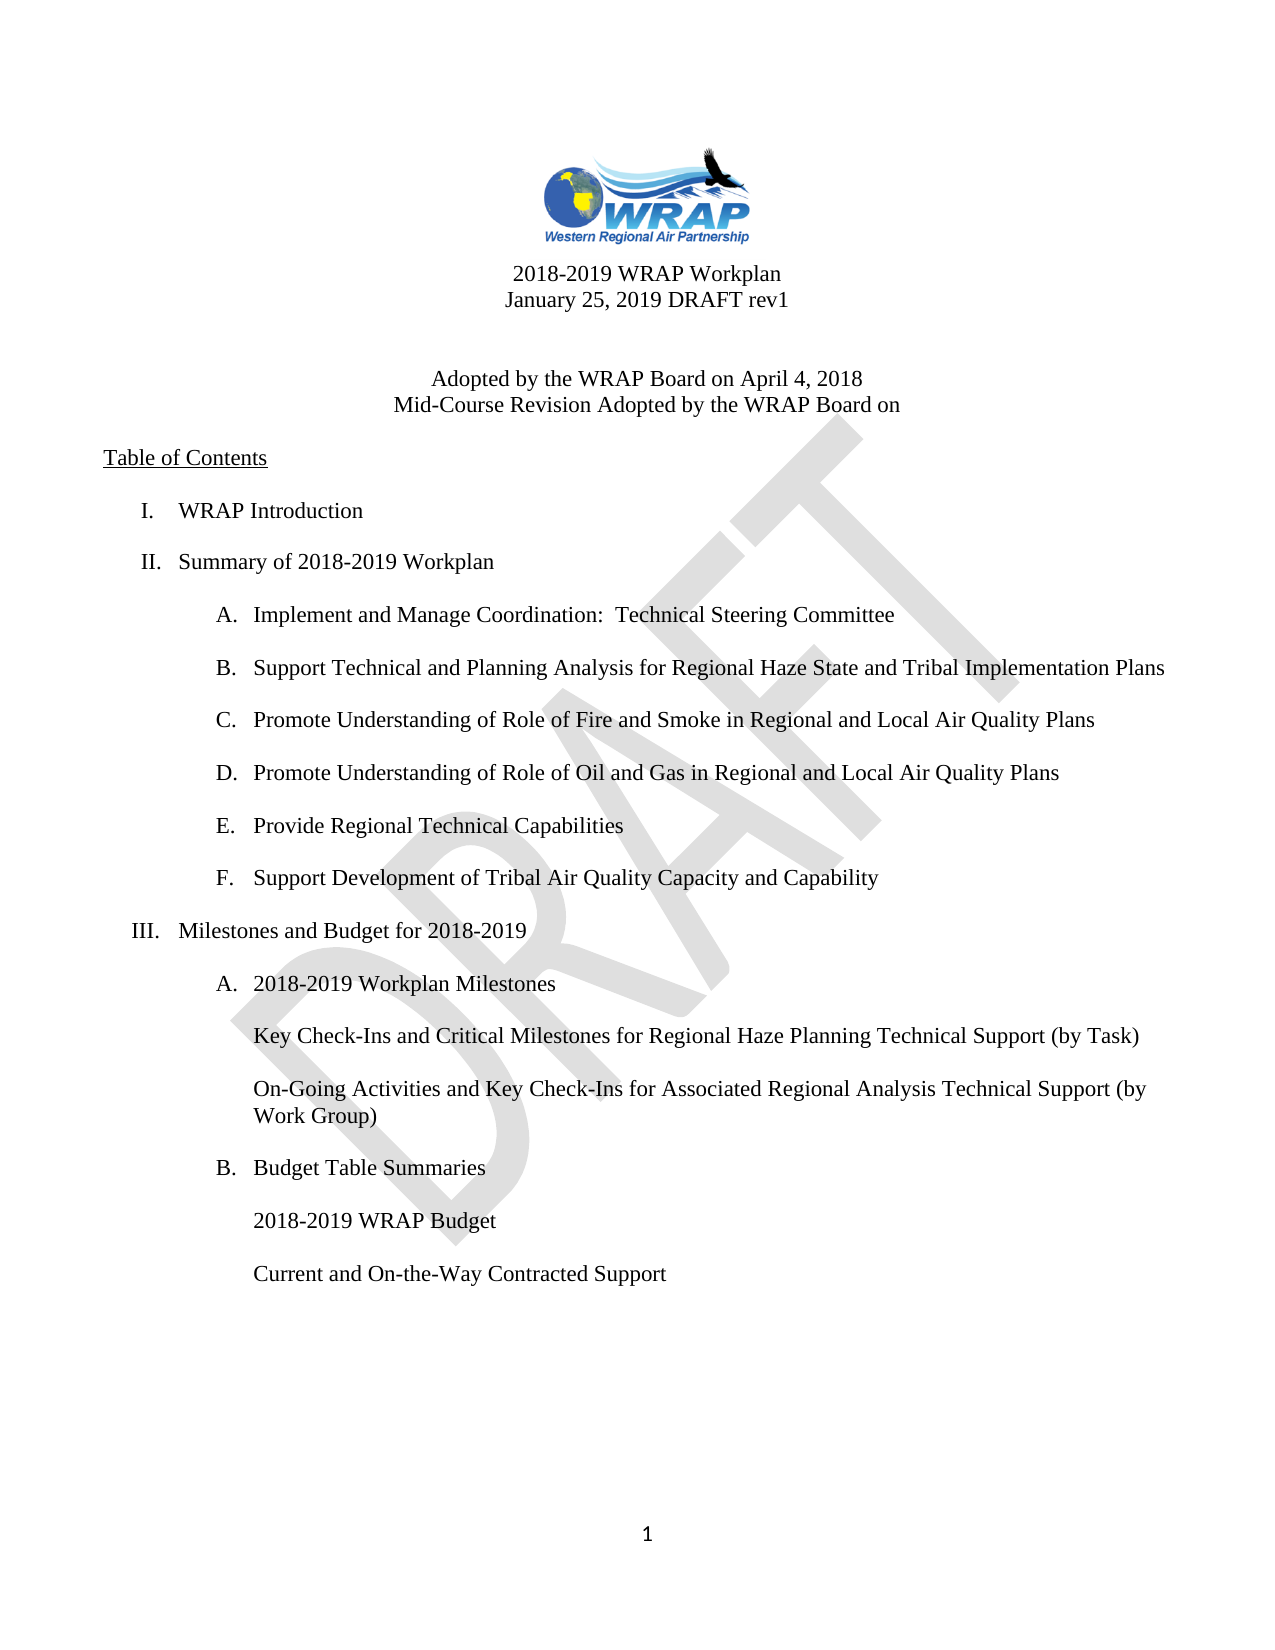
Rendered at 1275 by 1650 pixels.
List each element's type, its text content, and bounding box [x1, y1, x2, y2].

text 2018-2019 WRAP Workplan [103, 260, 1191, 286]
list Implement and Manage Coordination: Technical Steering Committee [216, 601, 1191, 627]
text D. Promote Understanding of Role of Oil and Gas in Regional and Local Air Quality Plans [216, 759, 1191, 785]
text dopted by the WRAP Board on April 4, 2018 [103, 365, 1191, 391]
list 2018-2019 Workplan Milestones [216, 970, 1191, 996]
text C. Promote Understanding of Role of Fire and Smoke in Regional and Local Air Quality Plans [178, 706, 1191, 733]
list Budget Table Summaries [216, 1154, 1191, 1181]
text Table of Contents [103, 444, 1191, 471]
text Key Check-Ins and Critical Milestones for Regional Haze Planning Technical Support (by Task) [216, 1023, 1191, 1049]
text 2018-2019 WRAP Budget [253, 1207, 1191, 1233]
picture [527, 140, 767, 260]
subtitle E. Provide Regional Technical Capabilities [216, 812, 1191, 838]
list Milestones and Budget for 2018-2019 [131, 917, 1191, 943]
subtitle Support Technical and Planning Analysis for Regional Haze State and Tribal Implementation Plans [216, 654, 1191, 680]
text On-Going Activities and Key Check-Ins for Associated Regional Analysis Technical Support (by Work Group) [253, 1075, 1191, 1128]
text F. Support Development of Tribal Air Quality Capacity and Capability [216, 864, 1191, 891]
text Current and On-the-Way Contracted Support [253, 1260, 1191, 1286]
list WRAP Introduction [141, 497, 1191, 523]
list Summary of 2018-2019 Workplan [141, 548, 1191, 574]
